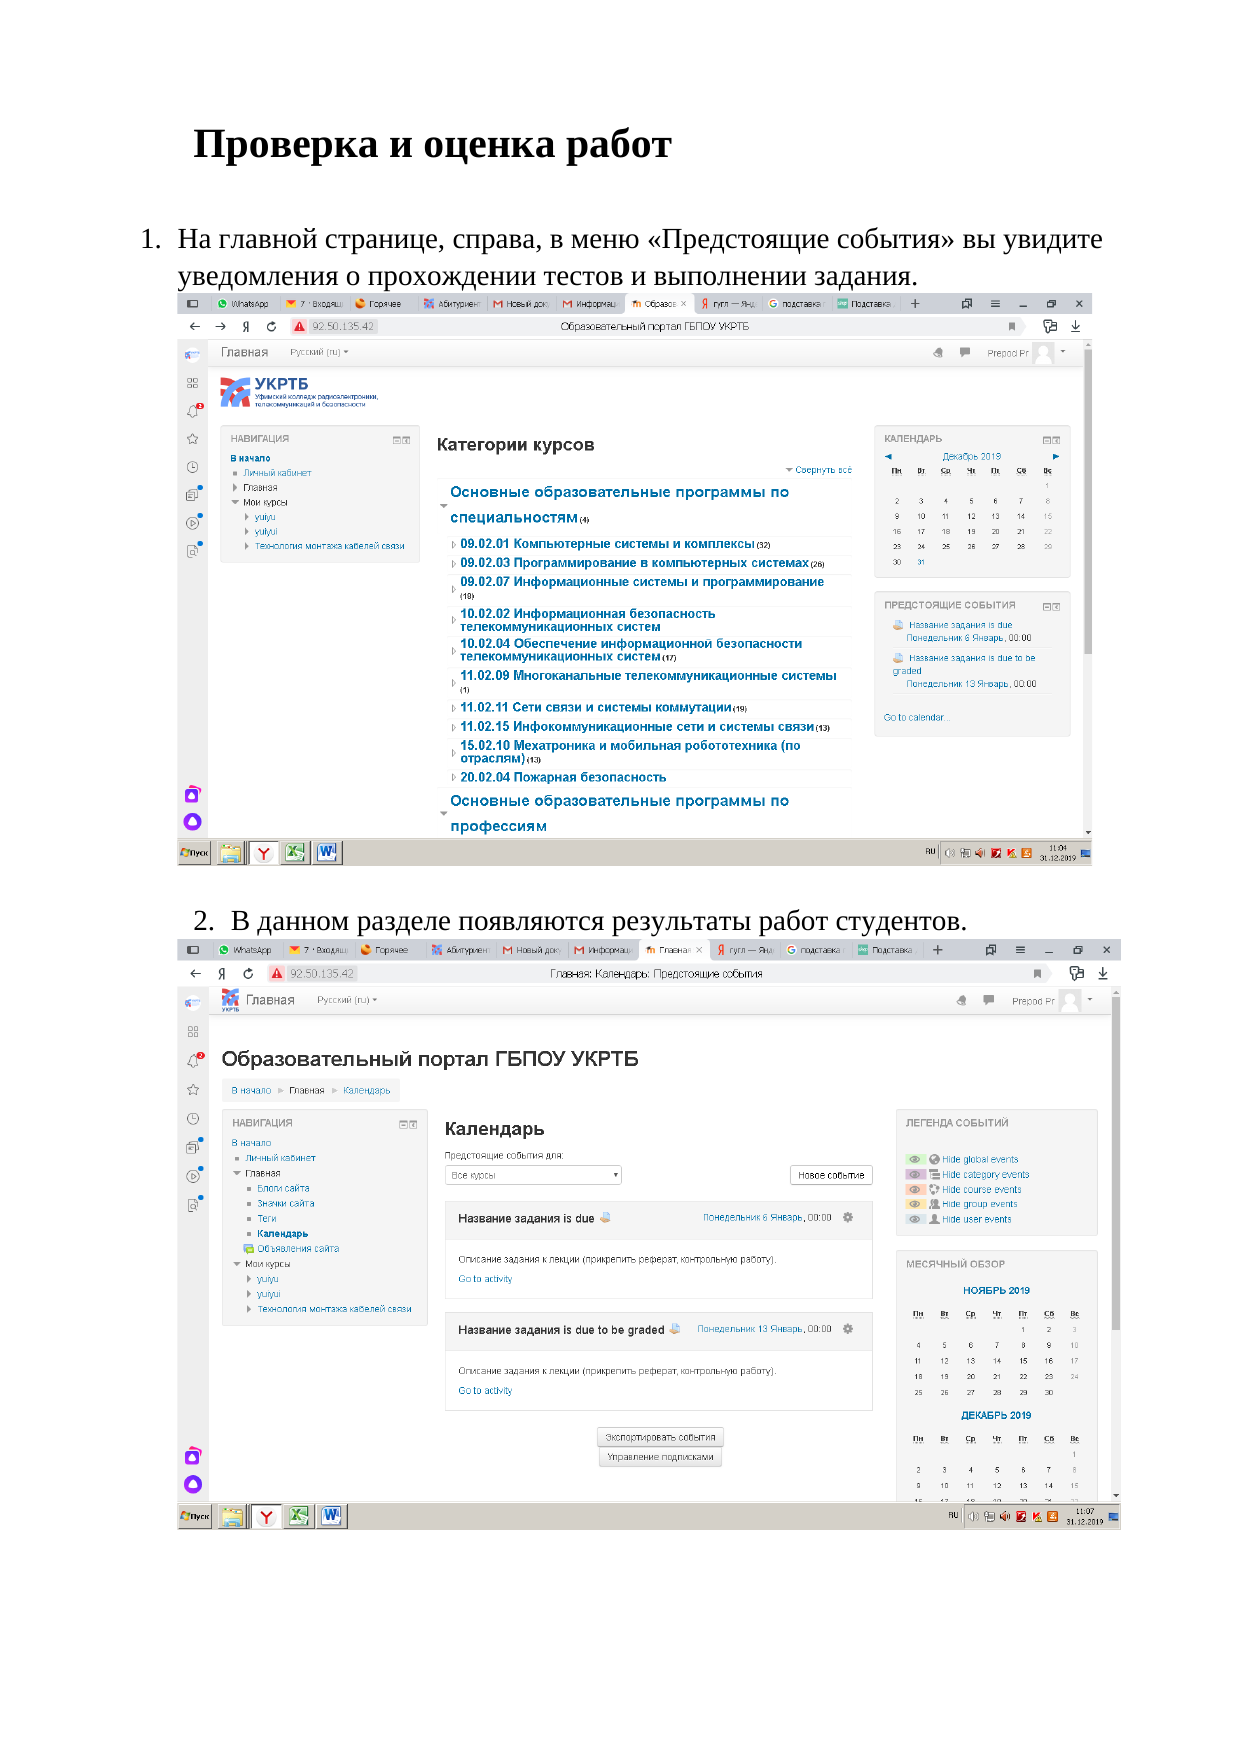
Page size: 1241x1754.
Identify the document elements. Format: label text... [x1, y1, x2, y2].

list Проверка и оценка работ [193, 118, 1152, 166]
picture [177, 939, 1121, 1530]
list В данном разделе появляются результаты работ студентов. [193, 903, 1152, 937]
picture [177, 293, 1093, 866]
